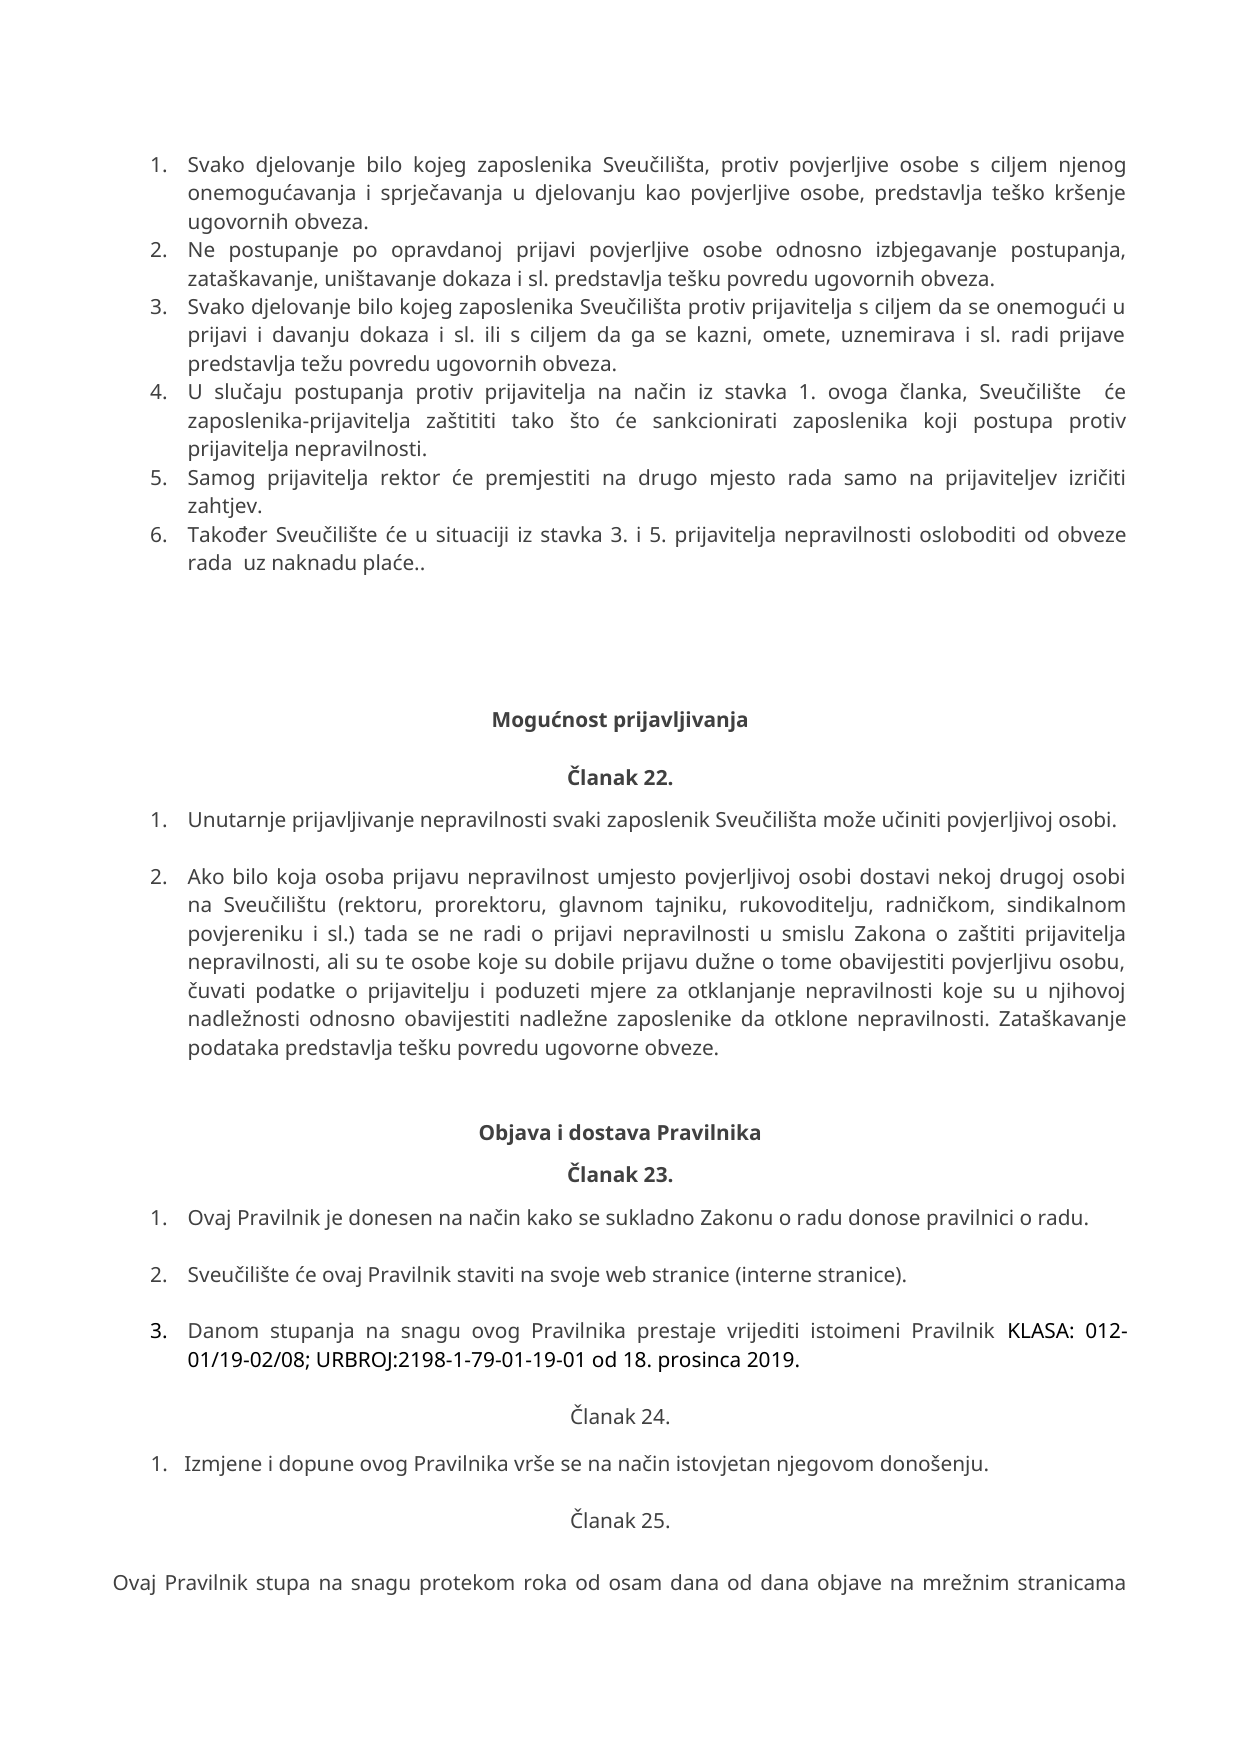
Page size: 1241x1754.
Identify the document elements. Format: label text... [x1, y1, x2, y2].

text Članak 23. [112, 1160, 1128, 1189]
text 1. Izmjene i dopune ovog Pravilnika vrše se na način istovjetan njegovom donošenju. [112, 1449, 1128, 1477]
text Članak 22. [112, 763, 1128, 791]
text Objava i dostava Pravilnika [112, 1118, 1128, 1146]
list U slučaju postupanja protiv prijavitelja na način iz stavka 1. ovoga članka, Sveučilište će zaposlenika-prijavitelja zaštititi tako što će sankcionirati zaposlenika koji postupa protiv prijavitelja nepravilnosti. [150, 377, 1128, 463]
list Također Sveučilište će u situaciji iz stavka 3. i 5. prijavitelja nepravilnosti osloboditi od obveze rada uz naknadu plaće.. [150, 520, 1128, 577]
list Danom stupanja na snagu ovog Pravilnika prestaje vrijediti istoimeni Pravilnik KLASA: 012-01/19-02/08; URBROJ:2198-1-79-01-19-01 od 18. prosinca 2019. [150, 1317, 1128, 1373]
list Ne postupanje po opravdanoj prijavi povjerljive osobe odnosno izbjegavanje postupanja, zataškavanje, uništavanje dokaza i sl. predstavlja tešku povredu ugovornih obveza. [150, 235, 1128, 292]
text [112, 1568, 1128, 1596]
list Ovaj Pravilnik je donesen na način kako se sukladno Zakonu o radu donose pravilnici o radu. [150, 1203, 1128, 1231]
list Ako bilo koja osoba prijavu nepravilnost umjesto povjerljivoj osobi dostavi nekoj drugoj osobi na Sveučilištu (rektoru, prorektoru, glavnom tajniku, rukovoditelju, radničkom, sindikalnom povjereniku i sl.) tada se ne radi o prijavi nepravilnosti u smislu Zakona o zaštiti prijavitelja nepravilnosti, ali su te osobe koje su dobile prijavu dužne o tome obavijestiti povjerljivu osobu, čuvati podatke o prijavitelju i poduzeti mjere za otklanjanje nepravilnosti koje su u njihovoj nadležnosti odnosno obavijestiti nadležne zaposlenike da otklone nepravilnosti. Zataškavanje podataka predstavlja tešku povredu ugovorne obveze. [150, 862, 1128, 1061]
text Članak 25. [112, 1506, 1128, 1534]
list Sveučilište će ovaj Pravilnik staviti na svoje web stranice (interne stranice). [150, 1260, 1128, 1288]
text Mogućnost prijavljivanja [112, 706, 1128, 734]
list Svako djelovanje bilo kojeg zaposlenika Sveučilišta, protiv povjerljive osobe s ciljem njenog onemogućavanja i sprječavanja u djelovanju kao povjerljive osobe, predstavlja teško kršenje ugovornih obveza. [150, 150, 1128, 235]
text Članak 24. [112, 1402, 1128, 1430]
list Svako djelovanje bilo kojeg zaposlenika Sveučilišta protiv prijavitelja s ciljem da se onemogući u prijavi i davanju dokaza i sl. ili s ciljem da ga se kazni, omete, uznemirava i sl. radi prijave predstavlja težu povredu ugovornih obveza. [150, 292, 1128, 377]
list Samog prijavitelja rektor će premjestiti na drugo mjesto rada samo na prijaviteljev izričiti zahtjev. [150, 463, 1128, 520]
list Unutarnje prijavljivanje nepravilnosti svaki zaposlenik Sveučilišta može učiniti povjerljivoj osobi. [150, 805, 1128, 834]
